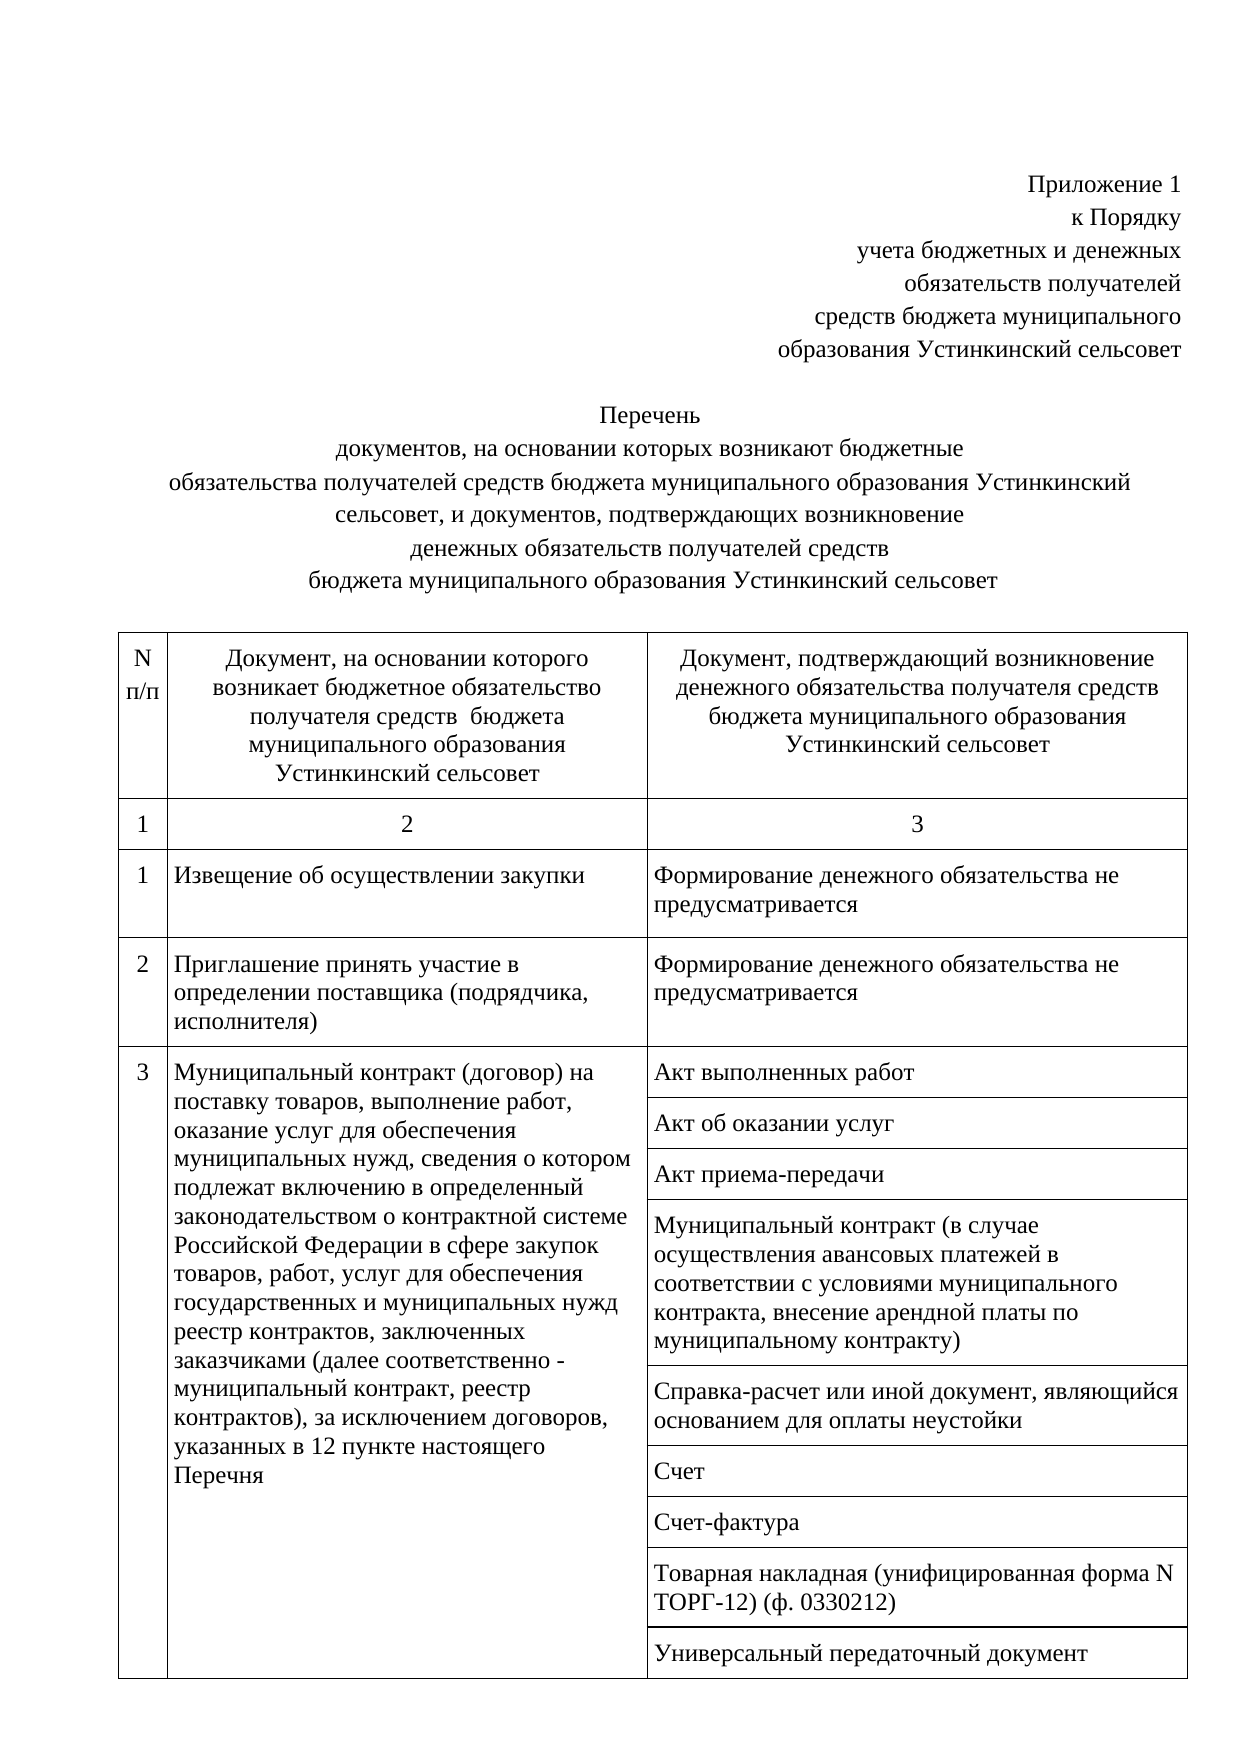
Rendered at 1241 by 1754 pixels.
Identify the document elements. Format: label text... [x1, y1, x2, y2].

table_cell 1 [119, 799, 167, 849]
text документов, на основании которых возникают бюджетные [118, 433, 1181, 462]
text денежных обязательств получателей средств [118, 533, 1181, 561]
text Приложение 1 [118, 169, 1181, 198]
table_header Документ, подтверждающий возникновение денежного обязательства получателя средств бюджета муниципального образования Устинкинский сельсовет [648, 633, 1187, 798]
text учета бюджетных и денежных [118, 235, 1181, 264]
text образования Устинкинский сельсовет [118, 334, 1181, 363]
table_cell 1 [119, 850, 167, 937]
table_header Документ, на основании которого возникает бюджетное обязательство получателя средств бюджета муниципального образования Устинкинский сельсовет [168, 633, 647, 798]
text средств бюджета муниципального [118, 301, 1181, 330]
table_cell Акт приема-передачи [648, 1149, 1187, 1199]
table_cell Счет-фактура [648, 1497, 1187, 1547]
table_cell 3 [119, 1047, 167, 1677]
text Перечень [118, 401, 1181, 429]
table_cell 3 [648, 799, 1187, 849]
table_cell Товарная накладная (унифицированная форма N ТОРГ-12) (ф. 0330212) [648, 1548, 1187, 1626]
table_cell Акт выполненных работ [648, 1047, 1187, 1097]
table_cell Акт об оказании услуг [648, 1098, 1187, 1148]
table_cell Формирование денежного обязательства не предусматривается [648, 850, 1187, 937]
table_cell Муниципальный контракт (в случае осуществления авансовых платежей в соответствии с условиями муниципального контракта, внесение арендной платы по муниципальному контракту) [648, 1200, 1187, 1365]
text обязательства получателей средств бюджета муниципального образования Устинкинский сельсовет, и документов, подтверждающих возникновение [118, 467, 1181, 528]
table_cell Формирование денежного обязательства не предусматривается [648, 938, 1187, 1046]
table_cell 2 [119, 938, 167, 1046]
text к Порядку [118, 202, 1181, 231]
text бюджета муниципального образования Устинкинский сельсовет [118, 566, 1181, 594]
table_cell Извещение об осуществлении закупки [168, 850, 647, 937]
table_header N п/п [119, 633, 167, 798]
table_cell Универсальный передаточный документ [648, 1628, 1187, 1677]
text обязательств получателей [118, 268, 1181, 297]
table_cell Справка-расчет или иной документ, являющийся основанием для оплаты неустойки [648, 1366, 1187, 1444]
table_cell Счет [648, 1446, 1187, 1496]
table_cell Приглашение принять участие в определении поставщика (подрядчика, исполнителя) [168, 938, 647, 1046]
table_cell Муниципальный контракт (договор) на поставку товаров, выполнение работ, оказание услуг для обеспечения муниципальных нужд, сведения о котором подлежат включению в определенный законодательством о контрактной системе Российской Федерации в сфере закупок товаров, работ, услуг для обеспечения государственных и муниципальных нужд реестр контрактов, заключенных заказчиками (далее соответственно - муниципальный контракт, реестр контрактов), за исключением договоров, указанных в 12 пункте настоящего Перечня [168, 1047, 647, 1677]
table_cell 2 [168, 799, 647, 849]
